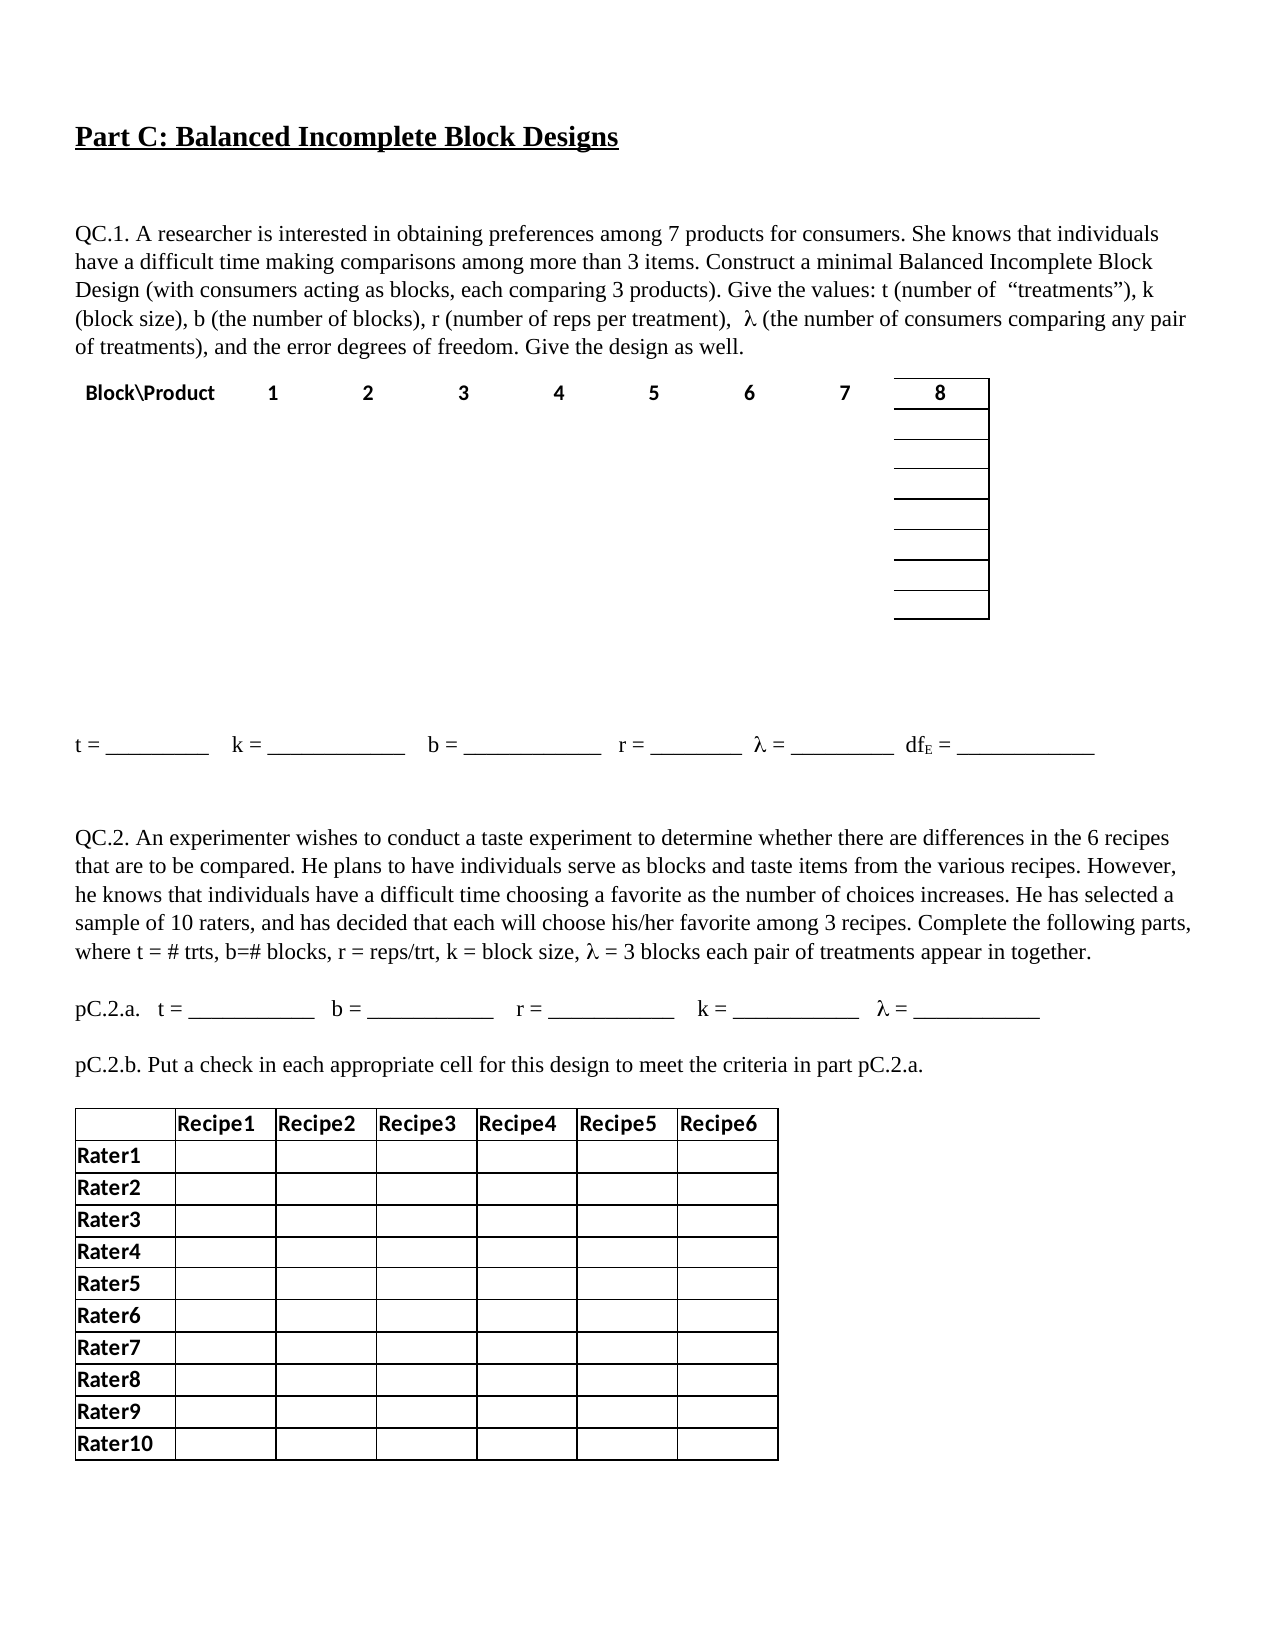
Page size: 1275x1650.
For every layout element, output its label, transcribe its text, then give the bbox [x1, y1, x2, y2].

text QC.2. An experimenter wishes to conduct a taste experiment to determine whether there are differences in the 6 recipes that are to be compared. He plans to have individuals serve as blocks and taste items from the various recipes. However, he knows that individuals have a difficult time choosing a favorite as the number of choices increases. He has selected a sample of 10 raters, and has decided that each will choose his/her favorite among 3 recipes. Complete the following parts, where t = # trts, b=# blocks, r = reps/trt, k = block size,  = 3 blocks each pair of treatments appear in together. [75, 824, 1200, 964]
text t = _________ k = ____________ b = ____________ r = ________  = _________ dfE = ____________ [75, 731, 1200, 758]
text Part C: Balanced Incomplete Block Designs [75, 119, 1200, 153]
text pC.2.b. Put a check in each appropriate cell for this design to meet the criteria in part pC.2.a. [75, 1052, 1200, 1078]
text QC.1. A researcher is interested in obtaining preferences among 7 products for consumers. She knows that individuals have a difficult time making comparisons among more than 3 items. Construct a minimal Balanced Incomplete Block Design (with consumers acting as blocks, each comparing 3 products). Give the values: t (number of “treatments”), k (block size), b (the number of blocks), r (number of reps per treatment),  (the number of consumers comparing any pair of treatments), and the error degrees of freedom. Give the design as well. [75, 219, 1200, 360]
text pC.2.a. t = ___________ b = ___________ r = ___________ k = ___________  = ___________ [75, 995, 1200, 1021]
